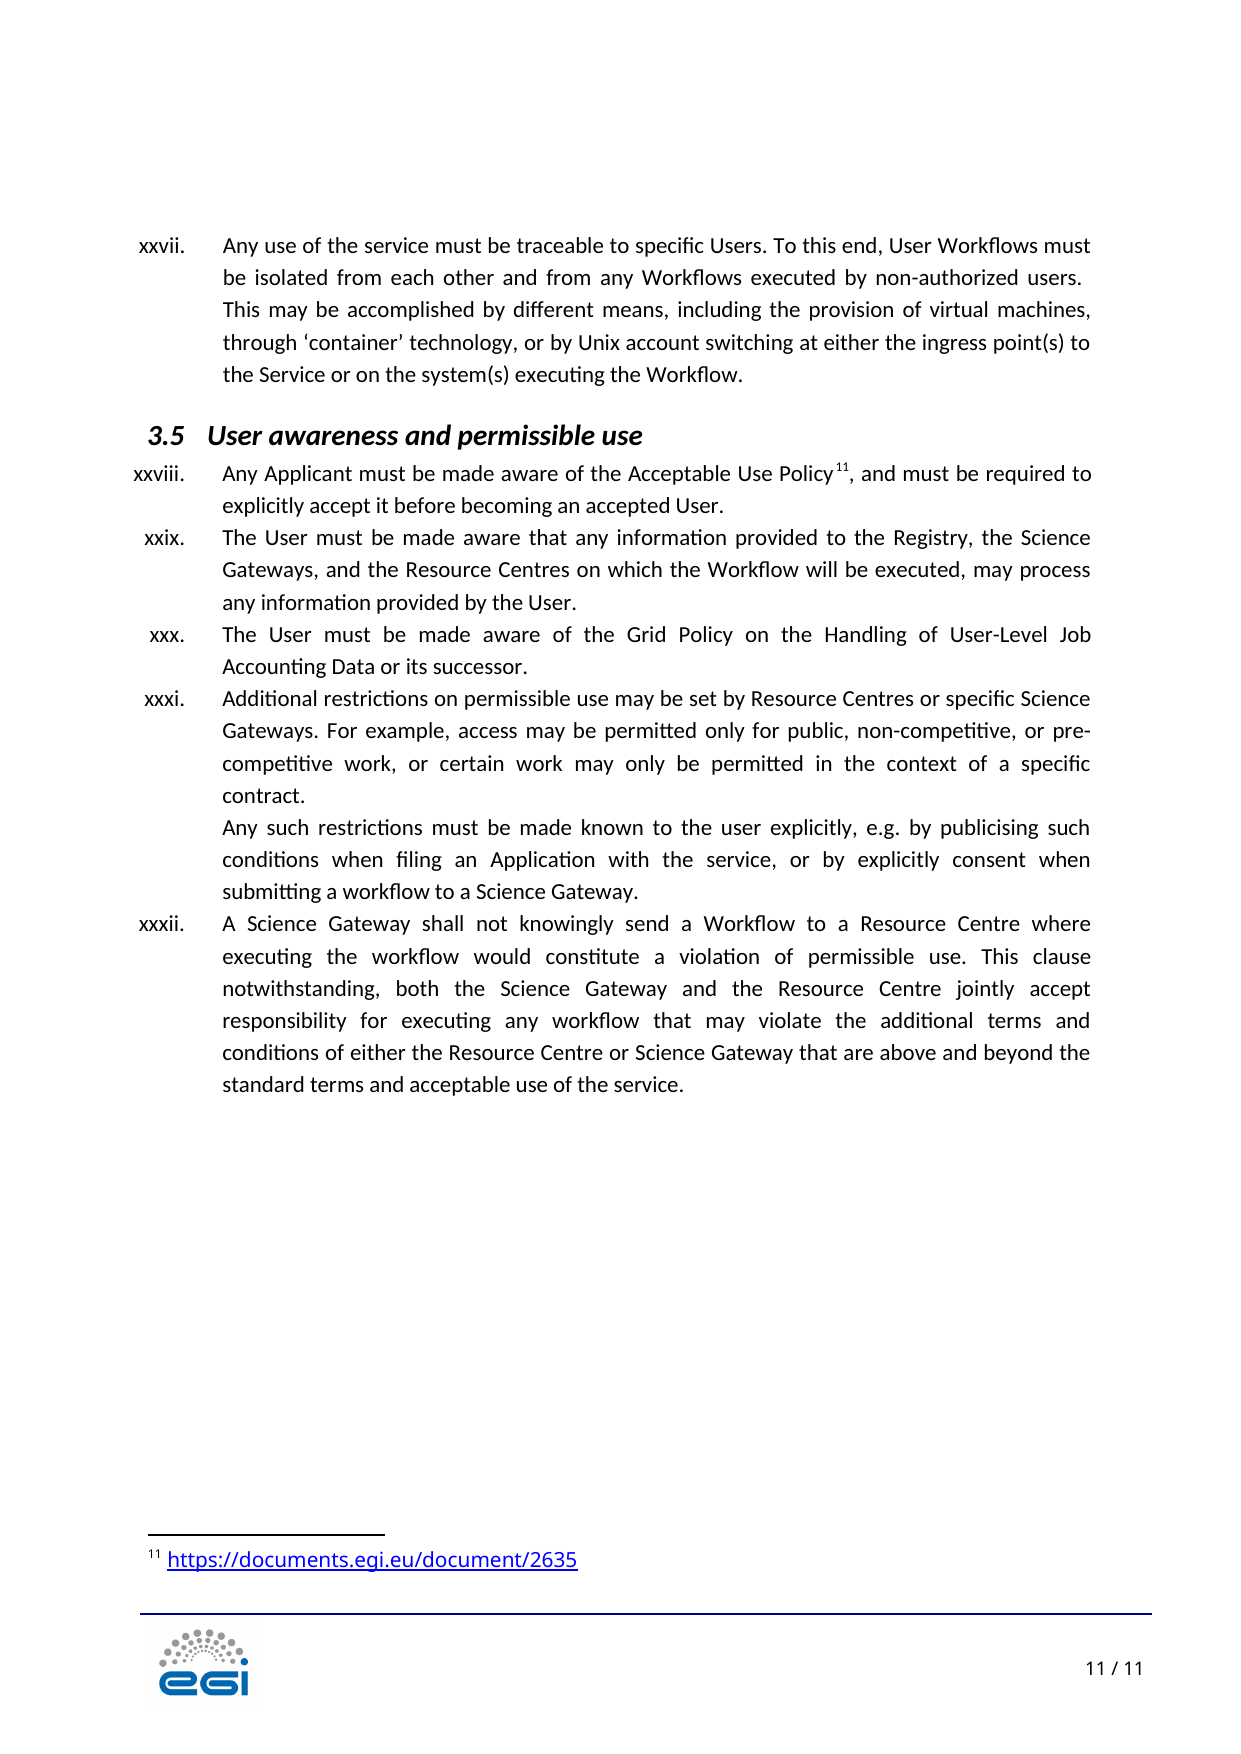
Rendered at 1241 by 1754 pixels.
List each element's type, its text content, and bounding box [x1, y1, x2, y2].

list Any Applicant must be made aware of the Acceptable Use Policy, and must be required to explicitly accept it before becoming an accepted User. [185, 459, 1092, 519]
list A Science Gateway shall not knowingly send a Workflow to a Resource Centre where executing the workflow would constitute a violation of permissible use. This clause notwithstanding, both the Science Gateway and the Resource Centre jointly accept responsibility for executing any workflow that may violate the additional terms and conditions of either the Resource Centre or Science Gateway that are above and beyond the standard terms and acceptable use of the service. [185, 909, 1092, 1098]
list The User must be made aware of the Grid Policy on the Handling of User-Level Job Accounting Data or its successor. [185, 620, 1092, 680]
list Any use of the service must be traceable to specific Users. To this end, User Workflows must be isolated from each other and from any Workflows executed by non-authorized users. This may be accomplished by different means, including the provision of virtual machines, through ‘container’ technology, or by Unix account switching at either the ingress point(s) to the Service or on the system(s) executing the Workflow. [185, 231, 1092, 388]
list The User must be made aware that any information provided to the Registry, the Science Gateways, and the Resource Centres on which the Workflow will be executed, may process any information provided by the User. [185, 523, 1092, 616]
subtitle User awareness and permissible use [147, 417, 1092, 453]
picture [147, 1619, 259, 1706]
list Additional restrictions on permissible use may be set by Resource Centres or specific Science Gateways. For example, access may be permitted only for public, non-competitive, or pre-competitive work, or certain work may only be permitted in the context of a specific contract. Any such restrictions must be made known to the user explicitly, e.g. by publicising such conditions when filing an Application with the service, or by explicitly consent when submitting a workflow to a Science Gateway. [185, 684, 1092, 905]
